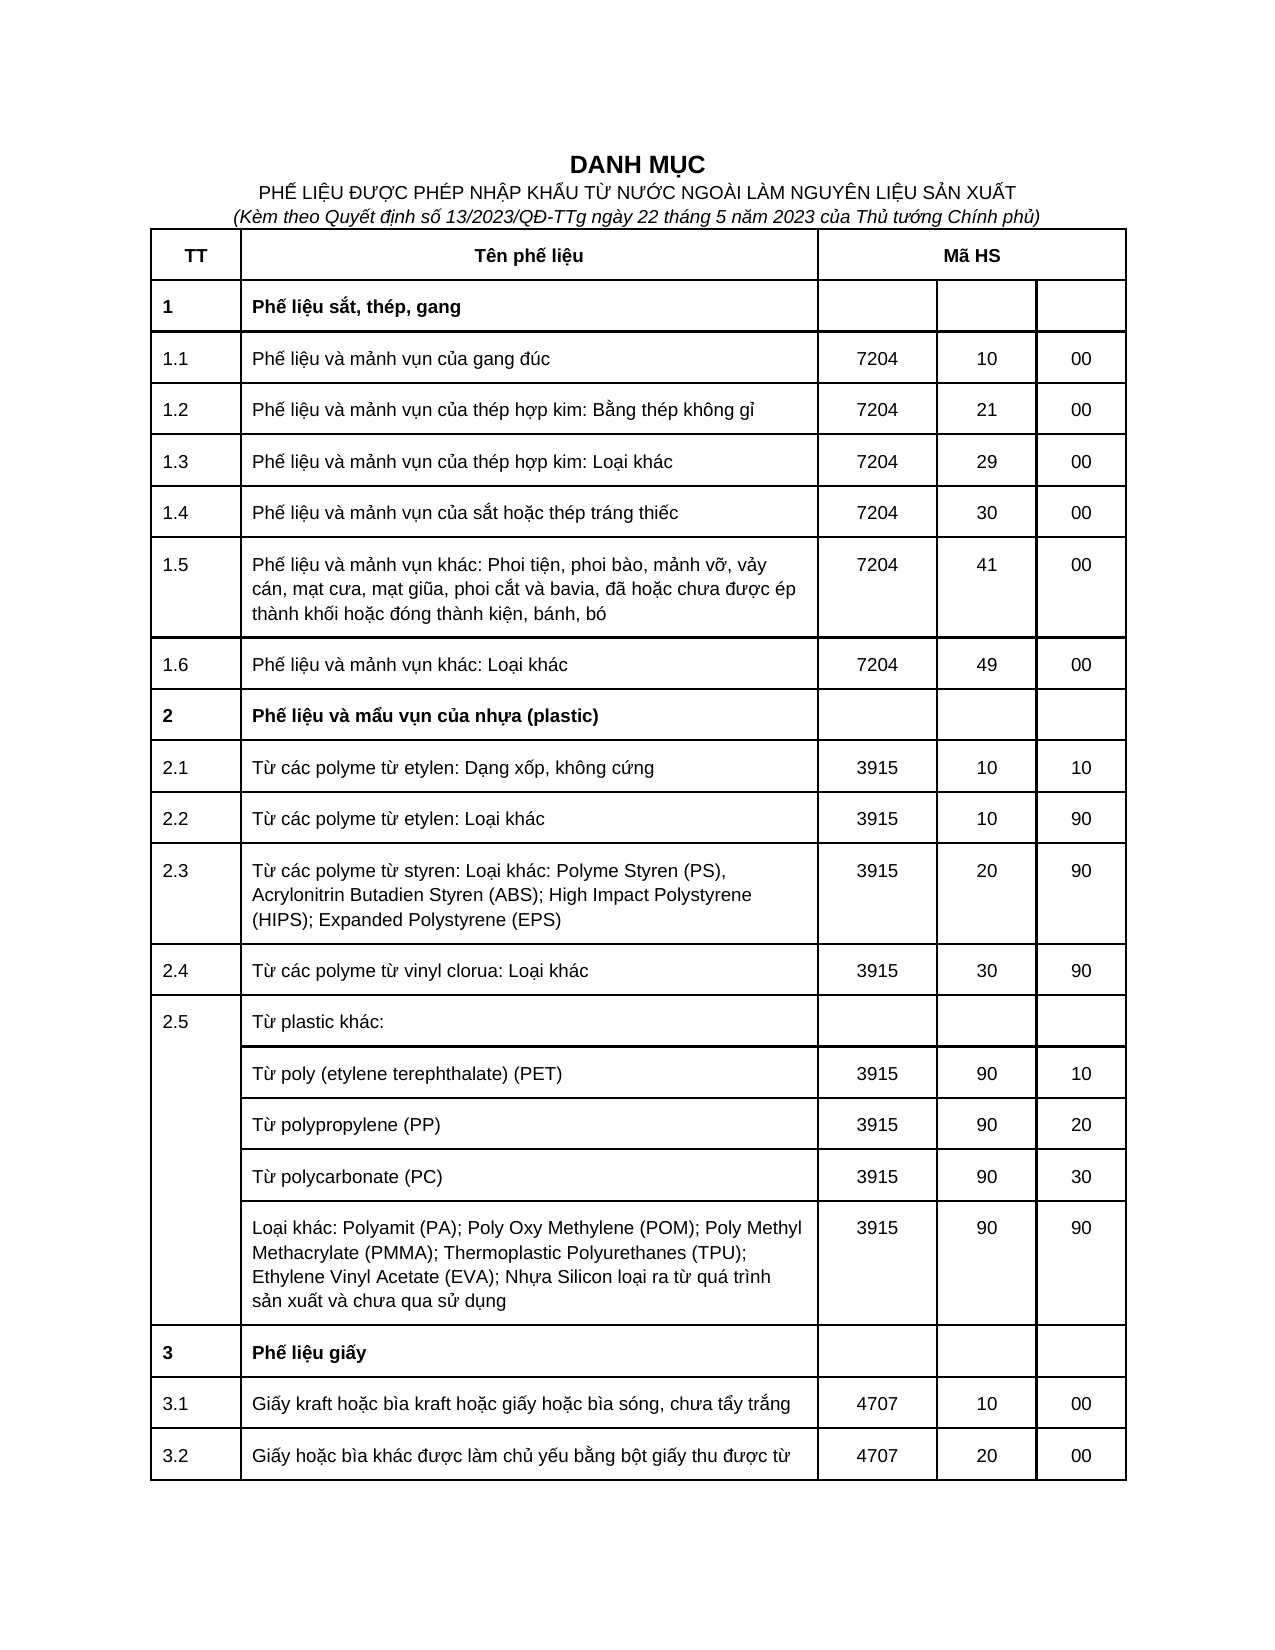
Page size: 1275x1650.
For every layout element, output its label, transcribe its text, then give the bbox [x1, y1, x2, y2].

table_cell 3.2 [152, 1429, 240, 1479]
table_cell 90 [1038, 793, 1125, 842]
table_cell 30 [938, 945, 1035, 994]
table_cell 3915 [819, 1048, 936, 1097]
table_cell 10 [938, 793, 1035, 842]
table_cell [1038, 281, 1125, 330]
table_cell [938, 996, 1035, 1045]
table_cell 00 [1038, 1429, 1125, 1479]
table_cell Phế liệu và mảnh vụn của sắt hoặc thép tráng thiếc [242, 487, 817, 536]
table_cell Từ các polyme từ vinyl clorua: Loại khác [242, 945, 817, 994]
table_cell Từ các polyme từ etylen: Dạng xốp, không cứng [242, 741, 817, 791]
table_header Mã HS [819, 230, 1125, 279]
table_cell Phế liệu và mảnh vụn của thép hợp kim: Loại khác [242, 435, 817, 485]
text DANH MỤC [150, 150, 1125, 179]
table_cell 90 [938, 1048, 1035, 1097]
table_cell Loại khác: Polyamit (PA); Poly Oxy Methylene (POM); Poly Methyl Methacrylate (PMMA); Thermoplastic Polyurethanes (TPU); Ethylene Vinyl Acetate (EVA); Nhựa Silicon loại ra từ quá trình sản xuất và chưa qua sử dụng [242, 1202, 817, 1324]
table_cell 3915 [819, 844, 936, 942]
table_cell 90 [938, 1099, 1035, 1148]
table_cell 20 [938, 844, 1035, 942]
table_cell 10 [1038, 1048, 1125, 1097]
table_cell 4707 [819, 1378, 936, 1427]
table_cell 00 [1038, 639, 1125, 688]
table_cell 3915 [819, 1202, 936, 1324]
table_cell 49 [938, 639, 1035, 688]
table_cell 2 [152, 690, 240, 739]
table_cell 90 [938, 1202, 1035, 1324]
table_cell 00 [1038, 538, 1125, 636]
table_cell 90 [1038, 945, 1125, 994]
table_cell 3915 [819, 1099, 936, 1148]
table_cell Phế liệu và mảnh vụn của thép hợp kim: Bằng thép không gỉ [242, 384, 817, 433]
table_cell 10 [1038, 741, 1125, 791]
table_cell 00 [1038, 333, 1125, 382]
table_cell Từ các polyme từ etylen: Loại khác [242, 793, 817, 842]
table_cell [1038, 690, 1125, 739]
table_cell 00 [1038, 435, 1125, 485]
table_cell 21 [938, 384, 1035, 433]
table_cell [819, 281, 936, 330]
table_cell Phế liệu và mảnh vụn khác: Phoi tiện, phoi bào, mảnh vỡ, vảy cán, mạt cưa, mạt giũa, phoi cắt và bavia, đã hoặc chưa được ép thành khối hoặc đóng thành kiện, bánh, bó [242, 538, 817, 636]
table_cell Từ polycarbonate (PC) [242, 1150, 817, 1200]
table_cell 7204 [819, 435, 936, 485]
table_cell 3915 [819, 945, 936, 994]
table_cell 7204 [819, 639, 936, 688]
table_cell Từ poly (etylene terephthalate) (PET) [242, 1048, 817, 1097]
table_cell 2.5 [152, 996, 240, 1324]
table_cell 1.5 [152, 538, 240, 636]
table_cell [938, 281, 1035, 330]
table_cell 1.3 [152, 435, 240, 485]
table_header TT [152, 230, 240, 279]
table_cell Giấy kraft hoặc bìa kraft hoặc giấy hoặc bìa sóng, chưa tẩy trắng [242, 1378, 817, 1427]
table_cell [1038, 1326, 1125, 1376]
table_cell 3915 [819, 1150, 936, 1200]
table_cell 3915 [819, 793, 936, 842]
table_cell 1.2 [152, 384, 240, 433]
table_cell 10 [938, 741, 1035, 791]
table_cell Phế liệu và mẩu vụn của nhựa (plastic) [242, 690, 817, 739]
table_cell 90 [1038, 844, 1125, 942]
table_cell 7204 [819, 487, 936, 536]
table_cell 00 [1038, 384, 1125, 433]
table_cell 00 [1038, 487, 1125, 536]
table_cell 3.1 [152, 1378, 240, 1427]
table_cell 30 [1038, 1150, 1125, 1200]
table_cell 90 [938, 1150, 1035, 1200]
table_cell 7204 [819, 333, 936, 382]
table_cell 2.4 [152, 945, 240, 994]
table_cell 1.4 [152, 487, 240, 536]
table_cell Từ polypropylene (PP) [242, 1099, 817, 1148]
table_cell 3915 [819, 741, 936, 791]
table_cell 90 [1038, 1202, 1125, 1324]
table_cell 20 [1038, 1099, 1125, 1148]
table_cell Từ plastic khác: [242, 996, 817, 1045]
table_cell 3 [152, 1326, 240, 1376]
table_cell Phế liệu và mảnh vụn khác: Loại khác [242, 639, 817, 688]
text PHẾ LIỆU ĐƯỢC PHÉP NHẬP KHẨU TỪ NƯỚC NGOÀI LÀM NGUYÊN LIỆU SẢN XUẤT (Kèm theo Quyết định số 13/2023/QĐ-TTg ngày 22 tháng 5 năm 2023 của Thủ tướng Chính phủ) [150, 179, 1125, 227]
table_cell 10 [938, 333, 1035, 382]
table_cell Từ các polyme từ styren: Loại khác: Polyme Styren (PS), Acrylonitrin Butadien Styren (ABS); High Impact Polystyrene (HIPS); Expanded Polystyrene (EPS) [242, 844, 817, 942]
table_cell 7204 [819, 538, 936, 636]
table_cell 7204 [819, 384, 936, 433]
table_cell 41 [938, 538, 1035, 636]
table_cell [819, 996, 936, 1045]
table_cell [938, 1326, 1035, 1376]
table_cell 00 [1038, 1378, 1125, 1427]
table_cell [938, 690, 1035, 739]
table_cell 2.3 [152, 844, 240, 942]
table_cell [242, 1429, 817, 1479]
table_cell Phế liệu sắt, thép, gang [242, 281, 817, 330]
table_cell 2.1 [152, 741, 240, 791]
table_cell [819, 690, 936, 739]
table_cell 1.1 [152, 333, 240, 382]
table_cell Phế liệu và mảnh vụn của gang đúc [242, 333, 817, 382]
table_cell 1.6 [152, 639, 240, 688]
table_cell Phế liệu giấy [242, 1326, 817, 1376]
table_cell 1 [152, 281, 240, 330]
table_cell 20 [938, 1429, 1035, 1479]
table_cell 2.2 [152, 793, 240, 842]
table_cell 10 [938, 1378, 1035, 1427]
table_header Tên phế liệu [242, 230, 817, 279]
table_cell 30 [938, 487, 1035, 536]
table_cell [1038, 996, 1125, 1045]
table_cell 29 [938, 435, 1035, 485]
table_cell [819, 1326, 936, 1376]
table_cell 4707 [819, 1429, 936, 1479]
